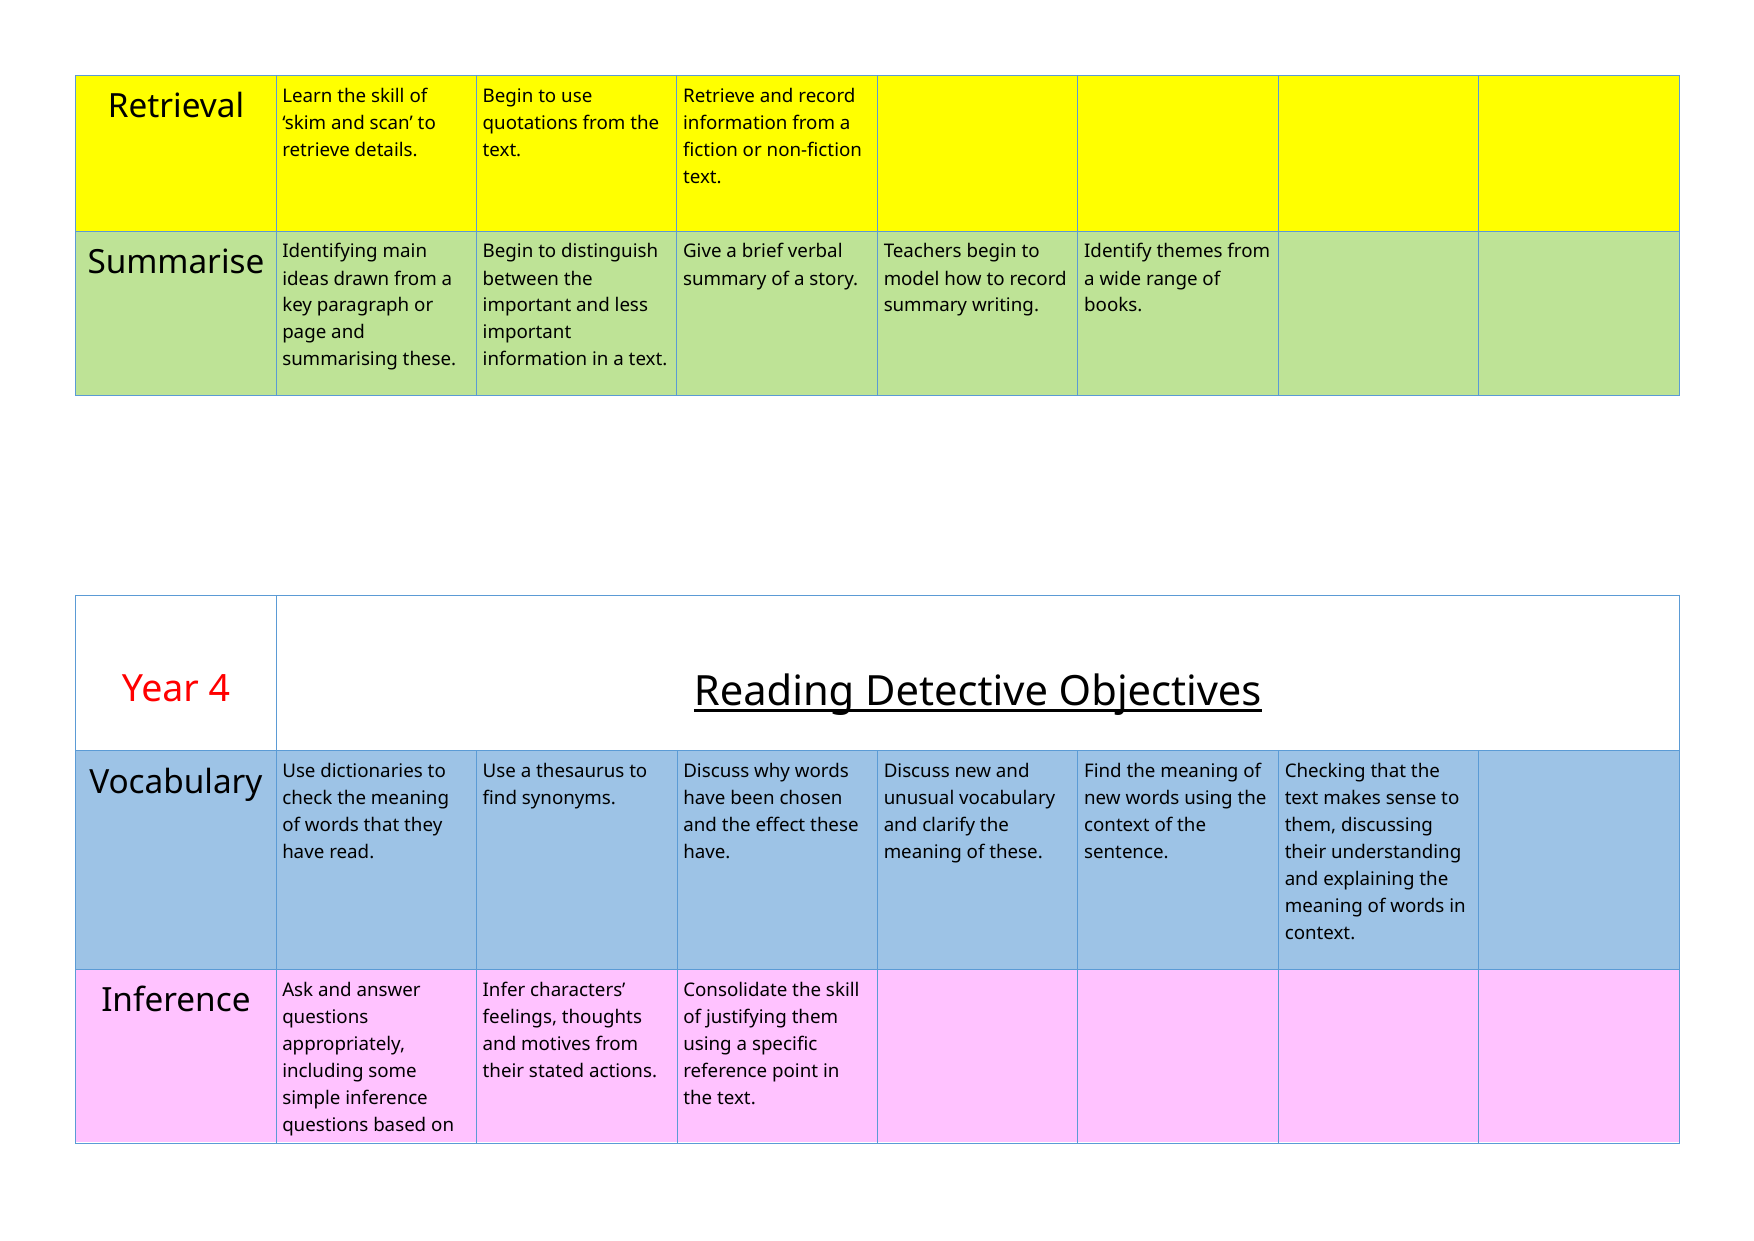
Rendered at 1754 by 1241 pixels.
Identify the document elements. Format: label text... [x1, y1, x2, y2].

table_cell Vocabulary [76, 751, 276, 969]
table_cell Give a brief verbal summary of a story. [677, 232, 877, 395]
table_cell Begin to use quotations from the text. [477, 76, 676, 231]
table_cell [1479, 76, 1679, 231]
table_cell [477, 970, 677, 1142]
table_cell Teachers begin to model how to record summary writing. [878, 232, 1077, 395]
table_cell Begin to distinguish between the important and less important information in a text. [477, 232, 676, 395]
table_cell Retrieve and record information from a fiction or non-fiction text. [677, 76, 877, 231]
table_header Reading Detective Objectives [277, 596, 1679, 750]
table_cell Identifying main ideas drawn from a key paragraph or page and summarising these. [277, 232, 476, 395]
table_cell [1078, 76, 1278, 231]
table_header Year 4 [76, 596, 276, 750]
table_cell [878, 76, 1077, 231]
table_cell Identify themes from a wide range of books. [1078, 232, 1278, 395]
table_cell Checking that the text makes sense to them, discussing their understanding and explaining the meaning of words in context. [1279, 751, 1478, 969]
table_cell [1279, 232, 1478, 395]
table_cell [1479, 751, 1679, 969]
table_cell Use dictionaries to check the meaning of words that they have read. [277, 751, 476, 969]
table_cell [1479, 232, 1679, 395]
table_cell [878, 970, 1077, 1142]
table_cell Find the meaning of new words using the context of the sentence. [1078, 751, 1278, 969]
table_cell [1279, 970, 1478, 1142]
table_cell Inference [76, 970, 276, 1142]
table_cell Discuss new and unusual vocabulary and clarify the meaning of these. [878, 751, 1077, 969]
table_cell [678, 970, 877, 1142]
table_cell [1279, 76, 1478, 231]
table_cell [277, 970, 476, 1142]
table_cell Use a thesaurus to find synonyms. [477, 751, 677, 969]
table_cell [1479, 970, 1679, 1142]
table_cell Learn the skill of ‘skim and scan’ to retrieve details. [277, 76, 476, 231]
table_cell [1078, 970, 1278, 1142]
table_cell Discuss why words have been chosen and the effect these have. [678, 751, 877, 969]
table_cell Retrieval [76, 76, 276, 231]
table_cell Summarise [76, 232, 276, 395]
